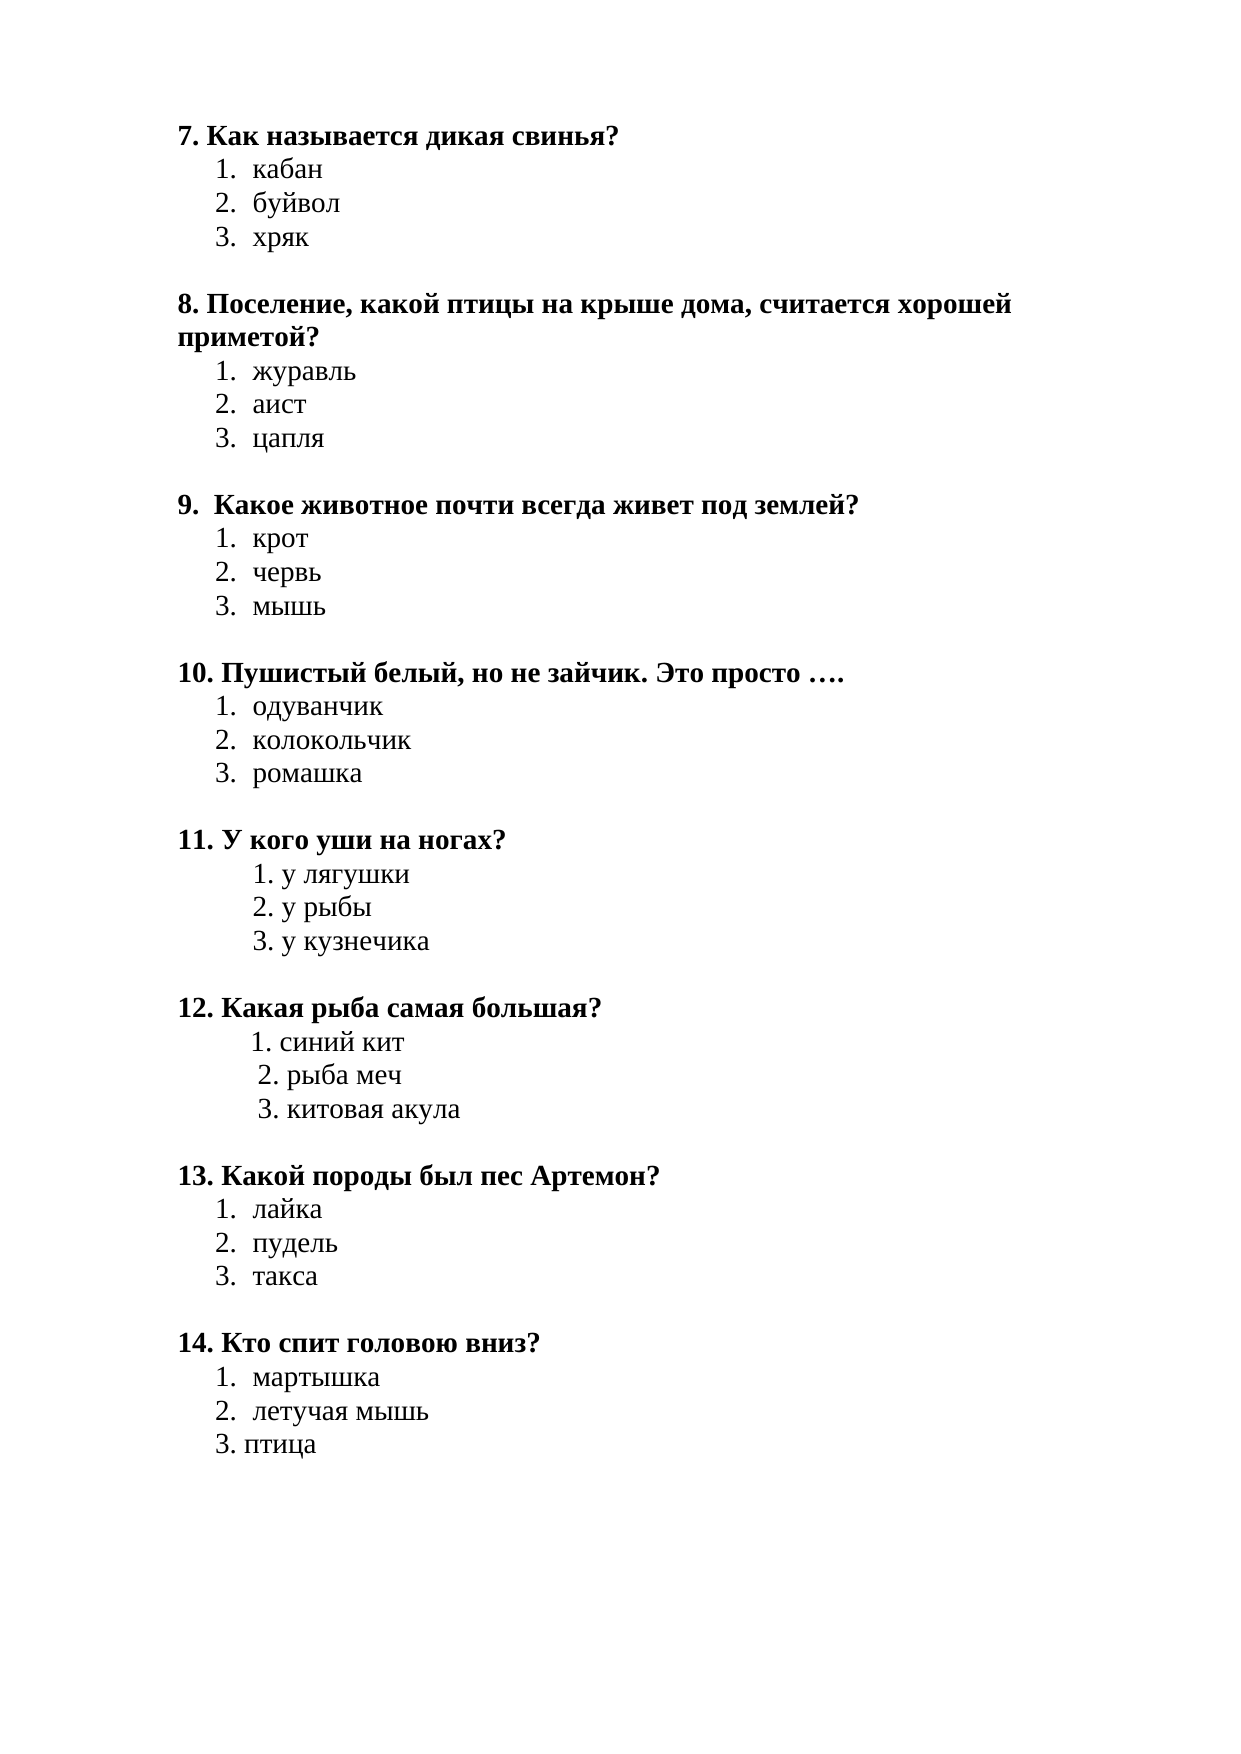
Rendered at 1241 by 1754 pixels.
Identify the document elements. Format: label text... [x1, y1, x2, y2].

text 13. Какой породы был пес Артемон? [177, 1158, 1152, 1191]
list червь [215, 554, 1152, 588]
list одуванчик [215, 688, 1152, 722]
text 7. Как называется дикая свинья? [177, 118, 1152, 152]
list мартышка [215, 1359, 1152, 1393]
text 14. Кто спит головою вниз? [177, 1292, 1152, 1359]
list хряк [215, 219, 1152, 252]
list колокольчик [215, 722, 1152, 755]
list кабан [215, 152, 1152, 185]
text 9. Какое животное почти всегда живет под землей? [177, 487, 1152, 521]
list летучая мышь [215, 1393, 1152, 1426]
list ромашка [215, 755, 1152, 789]
list такса [215, 1258, 1152, 1292]
text 10. Пушистый белый, но не зайчик. Это просто …. [177, 655, 1152, 688]
list аист [215, 386, 1152, 420]
text 8. Поселение, какой птицы на крыше дома, считается хорошей приметой? [177, 286, 1152, 353]
list буйвол [215, 185, 1152, 219]
text 11. У кого уши на ногах? [177, 822, 1152, 856]
text 1. у лягушки 2. у рыбы 3. у кузнечика [252, 856, 1152, 957]
list журавль [215, 353, 1152, 386]
list пудель [215, 1225, 1152, 1258]
list мышь [215, 588, 1152, 621]
text 12. Какая рыба самая большая? 1. синий кит 2. рыба меч 3. китовая акула [177, 990, 1152, 1124]
list лайка [215, 1191, 1152, 1225]
text 3. птица [215, 1426, 1152, 1460]
list крот [215, 521, 1152, 554]
list цапля [215, 420, 1152, 453]
